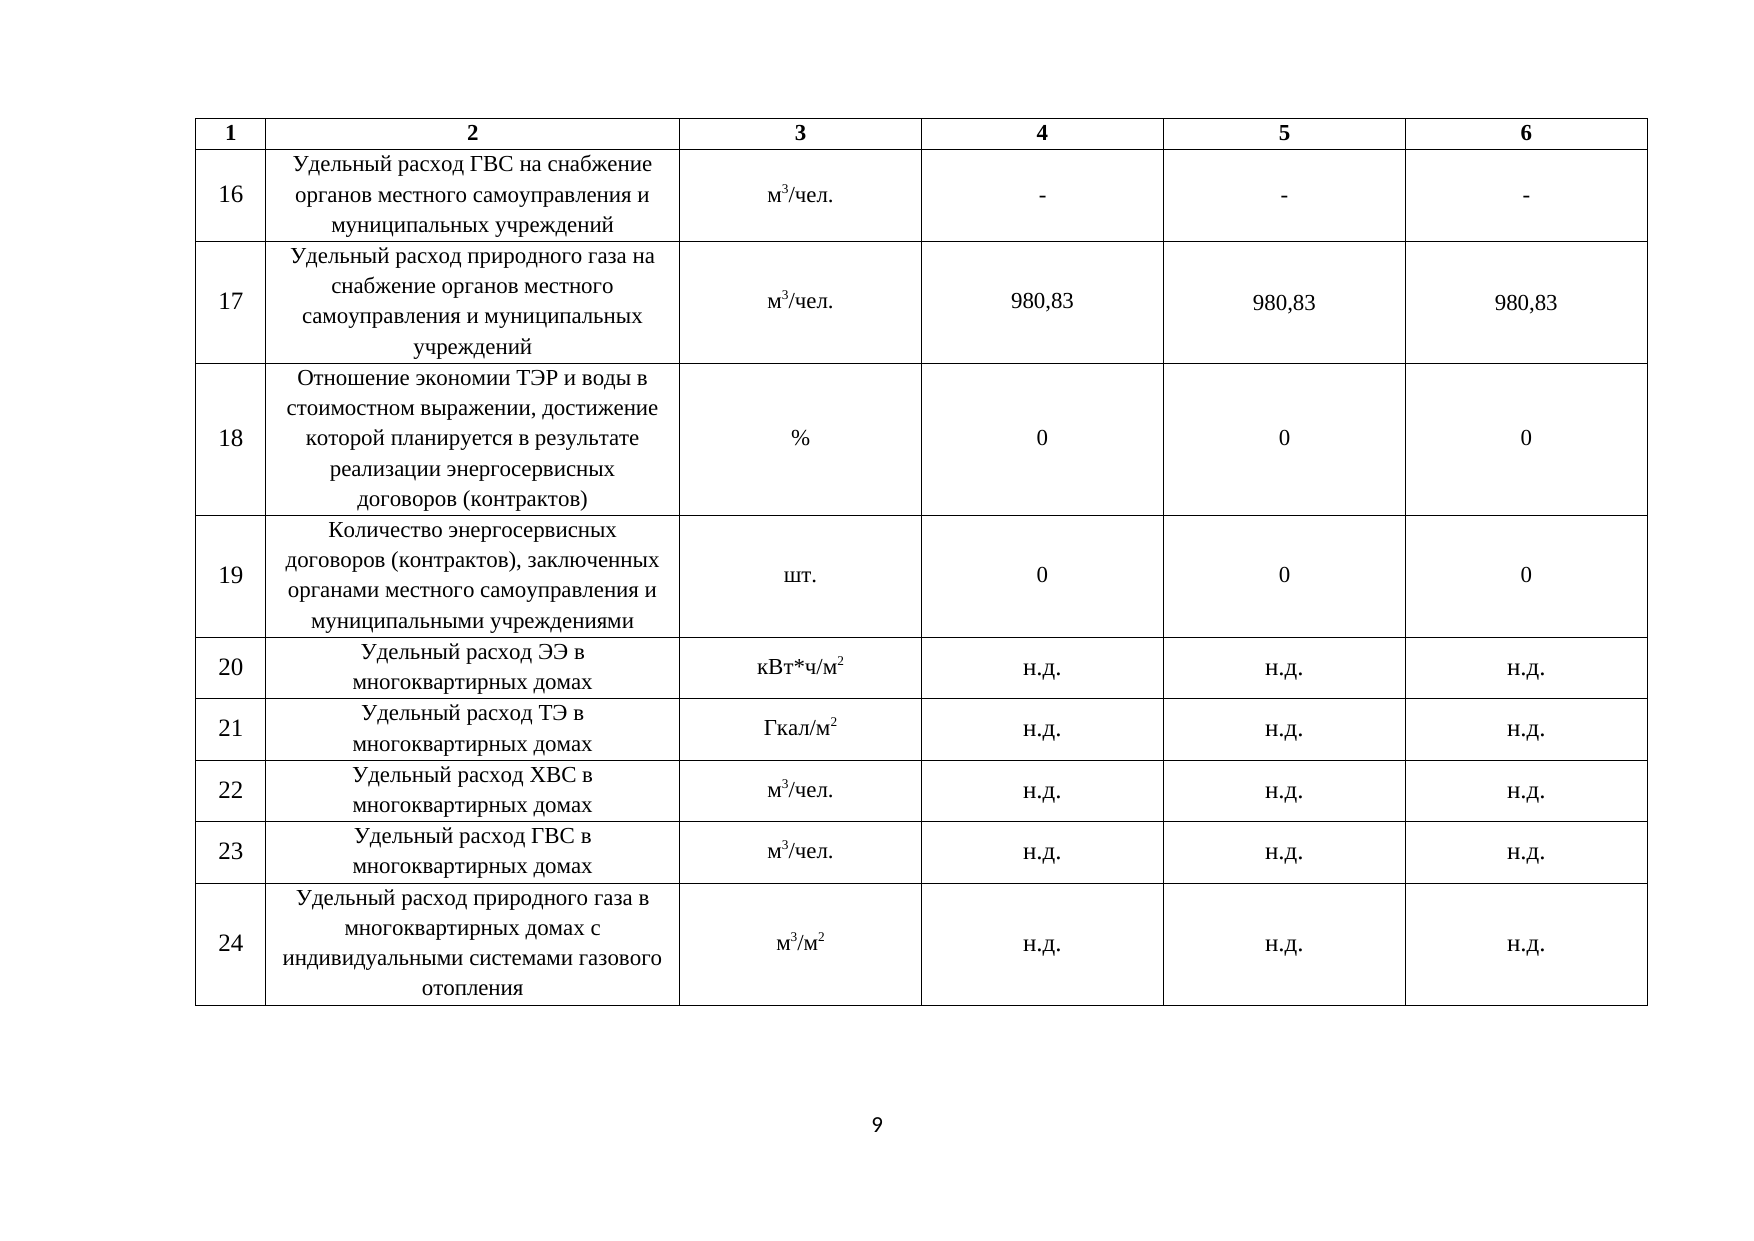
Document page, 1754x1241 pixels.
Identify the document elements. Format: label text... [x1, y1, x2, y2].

table_cell н.д. [1406, 699, 1647, 760]
table_cell н.д. [1164, 761, 1405, 821]
table_header 5 [1164, 119, 1405, 149]
table_cell н.д. [922, 822, 1163, 883]
table_cell н.д. [1164, 884, 1405, 1004]
table_cell 21 [196, 699, 265, 760]
table_cell м3/чел. [680, 761, 921, 821]
table_cell Отношение экономии ТЭР и воды в стоимостном выражении, достижение которой планируется в результате реализации энергосервисных договоров (контрактов) [266, 364, 679, 515]
table_cell 24 [196, 884, 265, 1004]
table_cell н.д. [1406, 822, 1647, 883]
table_header 6 [1406, 119, 1647, 149]
table_cell 0 [1164, 364, 1405, 515]
table_cell 0 [1406, 516, 1647, 637]
table_cell Удельный расход природного газа в многоквартирных домах с индивидуальными системами газового отопления [266, 884, 679, 1004]
table_cell н.д. [1406, 638, 1647, 698]
table_cell 22 [196, 761, 265, 821]
table_cell н.д. [922, 761, 1163, 821]
table_cell м3/чел. [680, 150, 921, 241]
table_cell 0 [922, 516, 1163, 637]
table_cell н.д. [1406, 761, 1647, 821]
table_cell н.д. [922, 699, 1163, 760]
table_cell - [1406, 150, 1647, 241]
table_cell Удельный расход ТЭ в многоквартирных домах [266, 699, 679, 760]
table_cell Гкал/м2 [680, 699, 921, 760]
table_header 2 [266, 119, 679, 149]
table_cell 23 [196, 822, 265, 883]
table_cell м3/м2 [680, 884, 921, 1004]
table_cell м3/чел. [680, 242, 921, 363]
table_header 1 [196, 119, 265, 149]
table_cell н.д. [1164, 822, 1405, 883]
table_cell 19 [196, 516, 265, 637]
table_cell Количество энергосервисных договоров (контрактов), заключенных органами местного самоуправления и муниципальными учреждениями [266, 516, 679, 637]
table_cell Удельный расход ГВС в многоквартирных домах [266, 822, 679, 883]
table_cell 17 [196, 242, 265, 363]
table_cell % [680, 364, 921, 515]
table_cell н.д. [922, 638, 1163, 698]
table_cell 0 [1406, 364, 1647, 515]
table_cell 980,83 [1406, 242, 1647, 363]
table_cell 20 [196, 638, 265, 698]
table_cell н.д. [1164, 638, 1405, 698]
table_cell Удельный расход природного газа на снабжение органов местного самоуправления и муниципальных учреждений [266, 242, 679, 363]
table_cell Удельный расход ГВС на снабжение органов местного самоуправления и муниципальных учреждений [266, 150, 679, 241]
table_header 3 [680, 119, 921, 149]
table_cell 980,83 [922, 242, 1163, 363]
table_cell н.д. [1164, 699, 1405, 760]
table_cell шт. [680, 516, 921, 637]
table_cell 18 [196, 364, 265, 515]
table_cell м3/чел. [680, 822, 921, 883]
table_cell 0 [922, 364, 1163, 515]
table_cell - [922, 150, 1163, 241]
table_cell 0 [1164, 516, 1405, 637]
table_cell - [1164, 150, 1405, 241]
table_cell н.д. [1406, 884, 1647, 1004]
table_cell 16 [196, 150, 265, 241]
table_cell н.д. [922, 884, 1163, 1004]
table_header 4 [922, 119, 1163, 149]
table_cell 980,83 [1164, 242, 1405, 363]
table_cell Удельный расход ХВС в многоквартирных домах [266, 761, 679, 821]
table_cell Удельный расход ЭЭ в многоквартирных домах [266, 638, 679, 698]
table_cell кВт*ч/м2 [680, 638, 921, 698]
